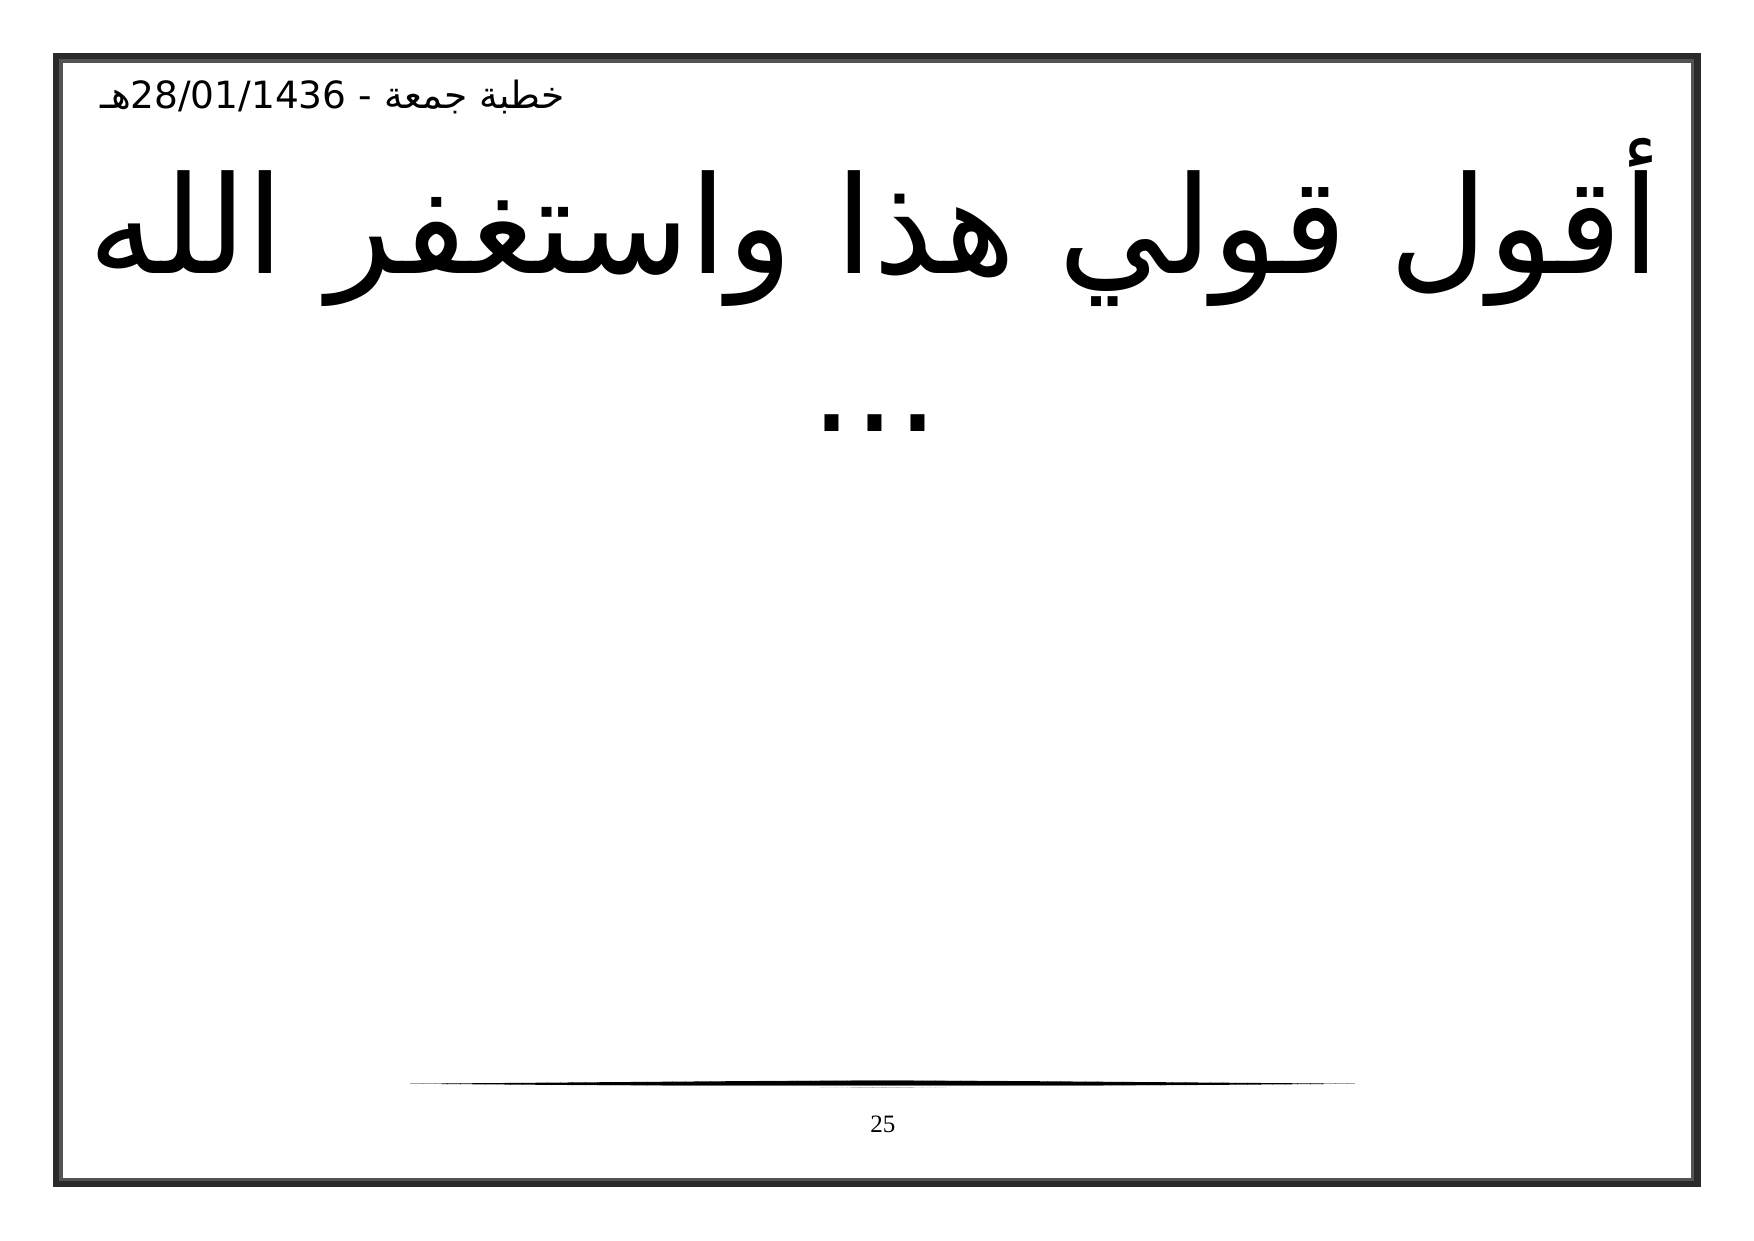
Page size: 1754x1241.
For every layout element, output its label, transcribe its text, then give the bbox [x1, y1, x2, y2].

text أقول قولي هذا واستغفر الله ... [85, 148, 1665, 463]
picture [410, 1080, 1355, 1088]
